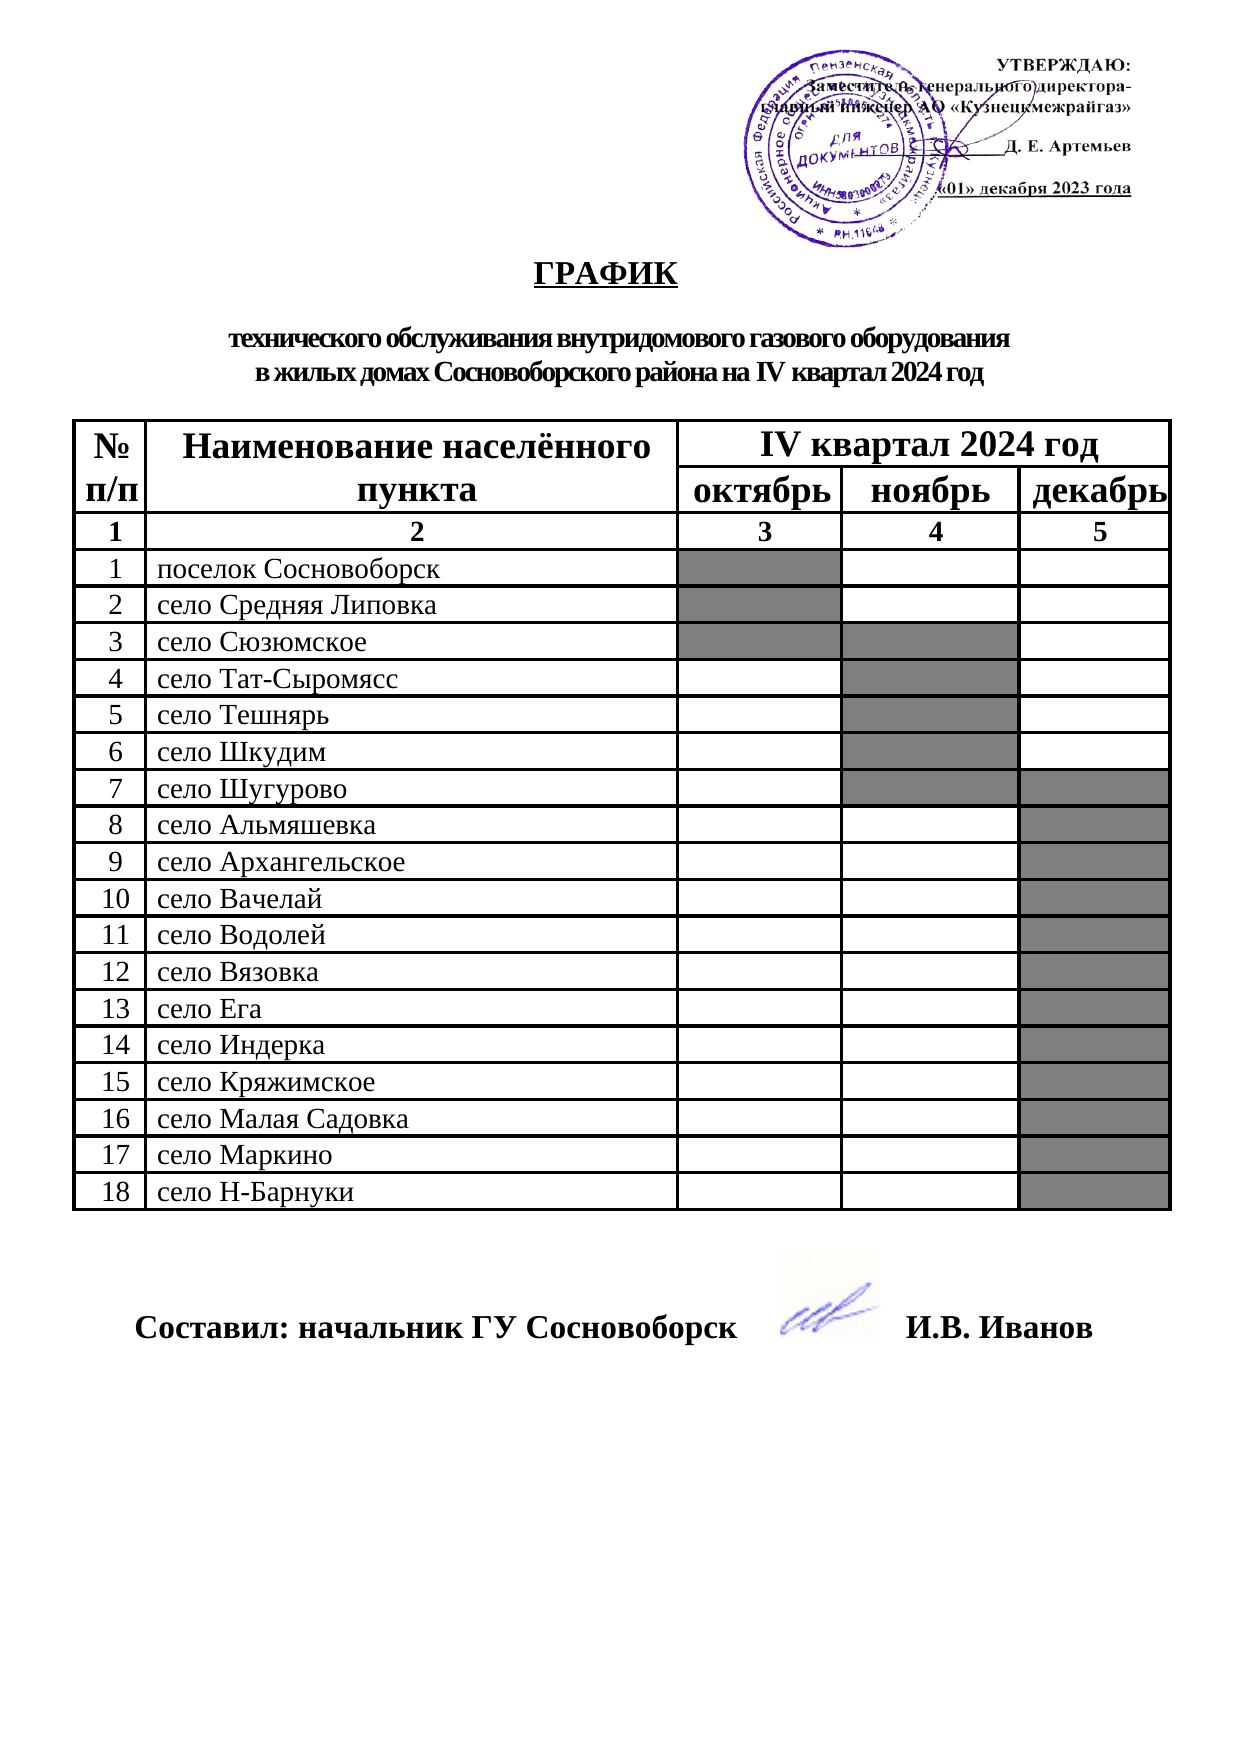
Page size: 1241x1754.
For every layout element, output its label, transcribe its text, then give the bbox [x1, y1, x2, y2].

table_cell [679, 698, 840, 731]
table_cell [843, 1138, 1017, 1171]
table_cell 3 [76, 624, 144, 658]
table_cell [1021, 734, 1168, 768]
table_cell [679, 661, 840, 694]
table_cell декабрь [1021, 468, 1168, 511]
table_cell [1021, 551, 1168, 584]
table_cell [679, 588, 840, 621]
table_cell 8 [76, 808, 144, 841]
table_cell [843, 661, 1017, 694]
table_cell 10 [76, 881, 144, 914]
table_cell [679, 551, 840, 584]
table_cell [843, 844, 1017, 878]
table_cell 1 [76, 551, 144, 584]
table_cell поселок Сосновоборск [147, 551, 676, 584]
table_cell [843, 991, 1017, 1024]
table_cell [843, 1174, 1017, 1208]
table_cell [1021, 918, 1168, 951]
table_cell село Средняя Липовка [147, 588, 676, 621]
table_cell [843, 954, 1017, 988]
table_cell село Вязовка [147, 954, 676, 988]
table_cell 14 [76, 1028, 144, 1061]
table_cell село Малая Садовка [147, 1101, 676, 1134]
table_cell село Н-Барнуки [147, 1174, 676, 1208]
table_cell село Маркино [147, 1138, 676, 1171]
table_cell 2 [147, 514, 676, 548]
picture [736, 44, 1152, 254]
table_cell [679, 954, 840, 988]
table_cell село Ега [147, 991, 676, 1024]
table_cell село Шугурово [147, 771, 676, 804]
table_header Наименование населённого пункта [147, 422, 676, 511]
table_cell [843, 1101, 1017, 1134]
table_cell [679, 1028, 840, 1061]
table_cell 12 [76, 954, 144, 988]
table_header № п/п [76, 422, 144, 511]
table_cell [1021, 881, 1168, 914]
table_cell село Сюзюмское [147, 624, 676, 658]
table_cell [843, 588, 1017, 621]
table_cell село Альмяшевка [147, 808, 676, 841]
table_cell [1021, 808, 1168, 841]
table_cell [1021, 588, 1168, 621]
table_cell село Тат-Сыромясс [147, 661, 676, 694]
table_cell село Индерка [147, 1028, 676, 1061]
table_cell [1021, 1138, 1168, 1171]
table_cell [1021, 844, 1168, 878]
table_cell 4 [76, 661, 144, 694]
table_cell [679, 1138, 840, 1171]
table_cell [1021, 1174, 1168, 1208]
table_cell 11 [76, 918, 144, 951]
table_cell 4 [843, 514, 1017, 548]
picture [779, 1249, 881, 1339]
table_cell 13 [76, 991, 144, 1024]
table_cell село Водолей [147, 918, 676, 951]
table_cell [843, 881, 1017, 914]
table_cell [679, 808, 840, 841]
table_cell [679, 1064, 840, 1098]
table_cell село Шкудим [147, 734, 676, 768]
table_header IV квартал 2024 год [679, 422, 1168, 465]
text в жилых домах Сосновоборского района на IV квартал 2024 год [29, 354, 1211, 387]
table_cell [843, 698, 1017, 731]
table_cell [843, 624, 1017, 658]
table_cell [843, 734, 1017, 768]
table_cell село Кряжимское [147, 1064, 676, 1098]
table_cell 9 [76, 844, 144, 878]
table_cell [679, 881, 840, 914]
table_cell [679, 771, 840, 804]
table_cell 16 [76, 1101, 144, 1134]
table_cell [679, 624, 840, 658]
text ГРАФИК [59, 253, 1152, 292]
table_cell [679, 918, 840, 951]
table_cell [843, 1028, 1017, 1061]
table_cell [1021, 991, 1168, 1024]
table_cell село Вачелай [147, 881, 676, 914]
table_cell [1021, 1028, 1168, 1061]
table_cell 7 [76, 771, 144, 804]
text Составил: начальник ГУ Сосновоборск И.В. Иванов [59, 1249, 1152, 1346]
table_cell 5 [76, 698, 144, 731]
table_cell 3 [679, 514, 840, 548]
table_cell 1 [76, 514, 144, 548]
table_cell 6 [76, 734, 144, 768]
table_cell [679, 1101, 840, 1134]
table_cell [1021, 661, 1168, 694]
table_cell [1021, 624, 1168, 658]
table_cell [679, 991, 840, 1024]
table_cell ноябрь [843, 468, 1017, 511]
table_cell [1021, 1064, 1168, 1098]
table_cell [843, 808, 1017, 841]
text технического обслуживания внутридомового газового оборудования [29, 320, 1211, 354]
table_cell село Тешнярь [147, 698, 676, 731]
table_cell [843, 551, 1017, 584]
table_cell 18 [76, 1174, 144, 1208]
table_cell [679, 1174, 840, 1208]
table_cell [1021, 1101, 1168, 1134]
table_cell [1021, 771, 1168, 804]
table_cell [843, 918, 1017, 951]
table_cell [679, 844, 840, 878]
table_cell [1021, 698, 1168, 731]
table_cell [843, 1064, 1017, 1098]
table_cell 2 [76, 588, 144, 621]
table_cell [1021, 954, 1168, 988]
table_cell село Архангельское [147, 844, 676, 878]
table_cell октябрь [679, 468, 840, 511]
table_cell 5 [1021, 514, 1168, 548]
table_cell 17 [76, 1138, 144, 1171]
table_cell [843, 771, 1017, 804]
table_cell [679, 734, 840, 768]
table_cell 15 [76, 1064, 144, 1098]
